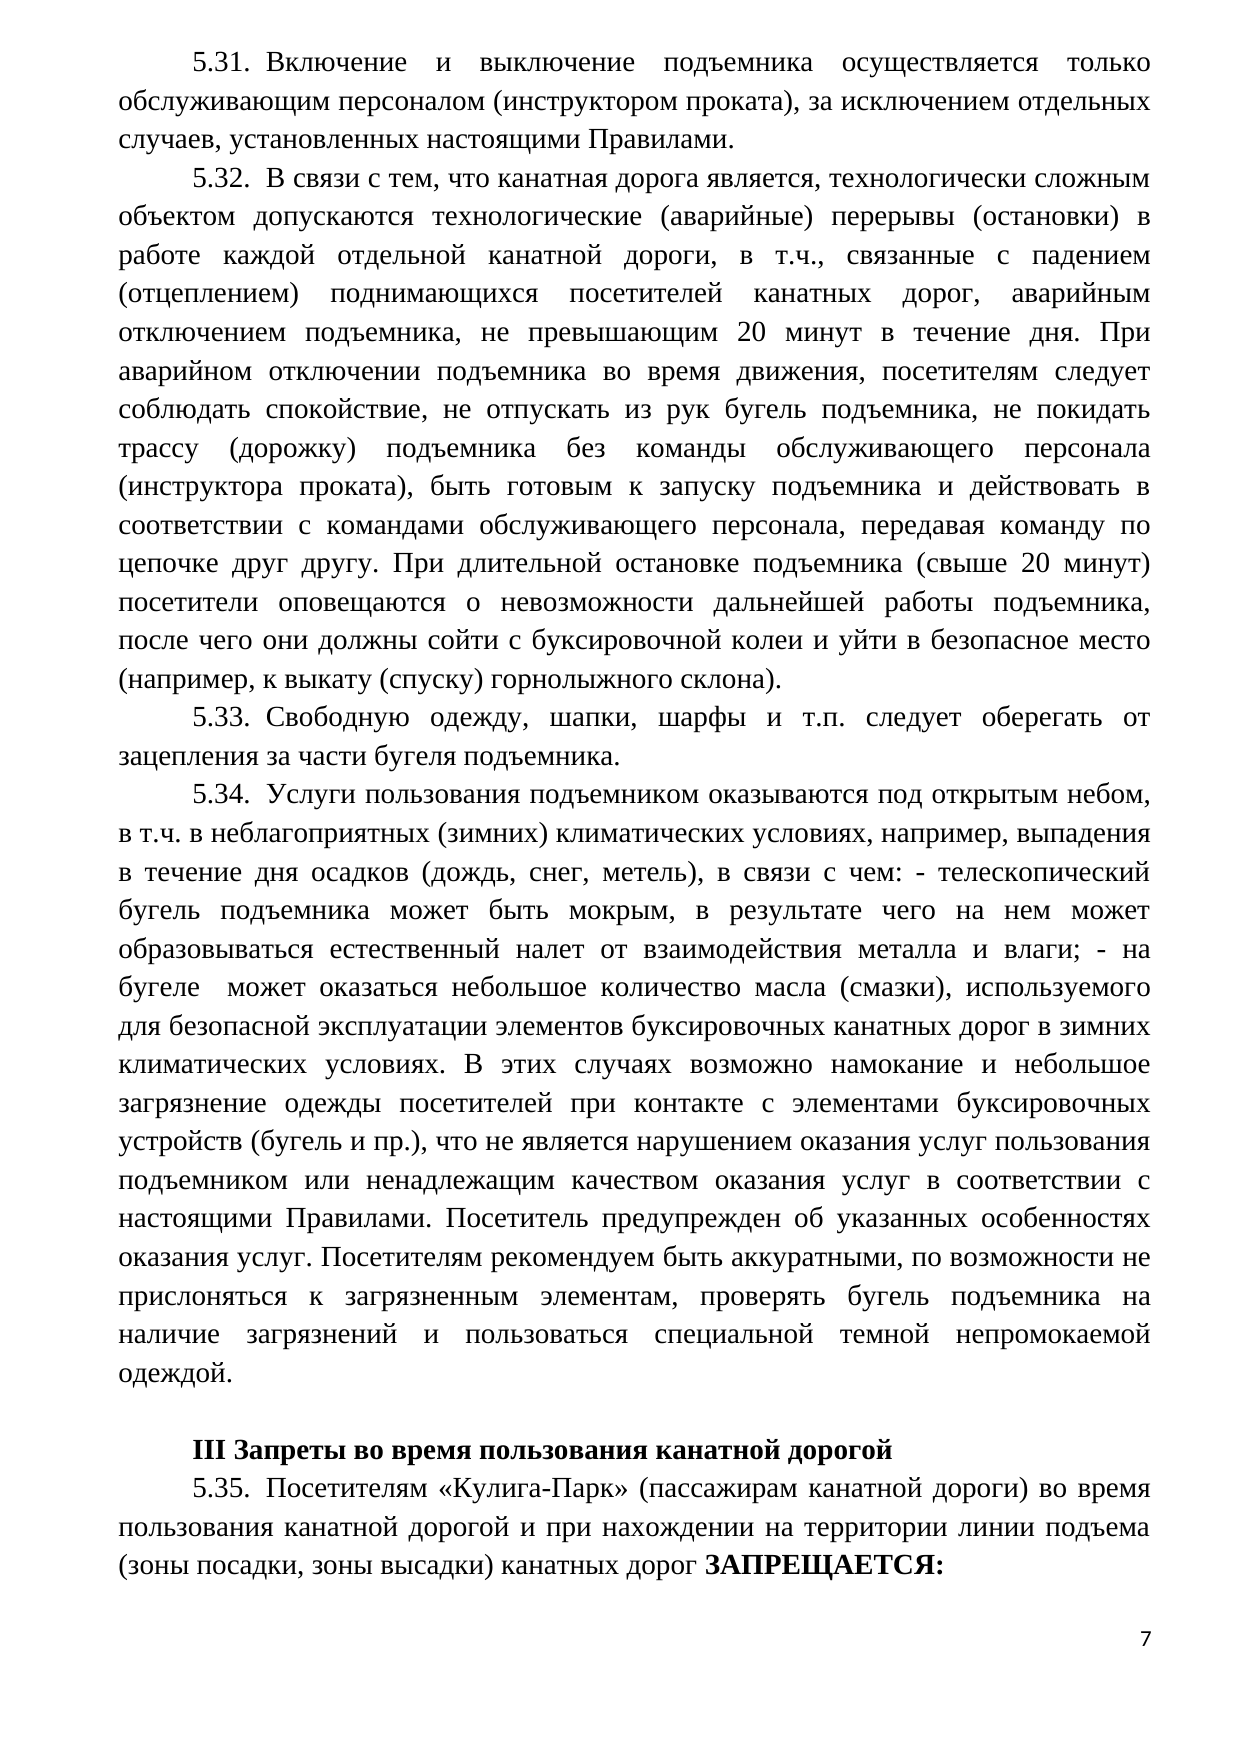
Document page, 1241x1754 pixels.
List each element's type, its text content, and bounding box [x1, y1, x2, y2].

list Услуги пользования подъемником оказываются под открытым небом, в т.ч. в неблагоприятных (зимних) климатических условиях, например, выпадения в течение дня осадков (дождь, снег, метель), в связи с чем: - телескопический бугель подъемника может быть мокрым, в результате чего на нем может образовываться естественный налет от взаимодействия металла и влаги; - на бугеле может оказаться небольшое количество масла (смазки), используемого для безопасной эксплуатации элементов буксировочных канатных дорог в зимних климатических условиях. В этих случаях возможно намокание и небольшое загрязнение одежды посетителей при контакте с элементами буксировочных устройств (бугель и пр.), что не является нарушением оказания услуг пользования подъемником или ненадлежащим качеством оказания услуг в соответствии с настоящими Правилами. Посетитель предупрежден об указанных особенностях оказания услуг. Посетителям рекомендуем быть аккуратными, по возможности не прислоняться к загрязненным элементам, проверять бугель подъемника на наличие загрязнений и пользоваться специальной темной непромокаемой одеждой. [118, 777, 1152, 1388]
list Посетителям «Кулига-Парк» (пассажирам канатной дороги) во время пользования канатной дорогой и при нахождении на территории линии подъема (зоны посадки, зоны высадки) канатных дорог ЗАПРЕЩАЕТСЯ: [118, 1470, 1152, 1581]
list Включение и выключение подъемника осуществляется только обслуживающим персоналом (инструктором проката), за исключением отдельных случаев, установленных настоящими Правилами. [118, 44, 1152, 155]
list III Запреты во время пользования канатной дорогой [118, 1432, 1152, 1465]
list В связи с тем, что канатная дорога является, технологически сложным объектом допускаются технологические (аварийные) перерывы (остановки) в работе каждой отдельной канатной дороги, в т.ч., связанные с падением (отцеплением) поднимающихся посетителей канатных дорог, аварийным отключением подъемника, не превышающим 20 минут в течение дня. При аварийном отключении подъемника во время движения, посетителям следует соблюдать спокойствие, не отпускать из рук бугель подъемника, не покидать трассу (дорожку) подъемника без команды обслуживающего персонала (инструктора проката), быть готовым к запуску подъемника и действовать в соответствии с командами обслуживающего персонала, передавая команду по цепочке друг другу. При длительной остановке подъемника (свыше 20 минут) посетители оповещаются о невозможности дальнейшей работы подъемника, после чего они должны сойти с буксировочной колеи и уйти в безопасное место (например, к выкату (спуску) горнолыжного склона). [118, 160, 1152, 694]
list Свободную одежду, шапки, шарфы и т.п. следует оберегать от зацепления за части бугеля подъемника. [118, 699, 1152, 772]
